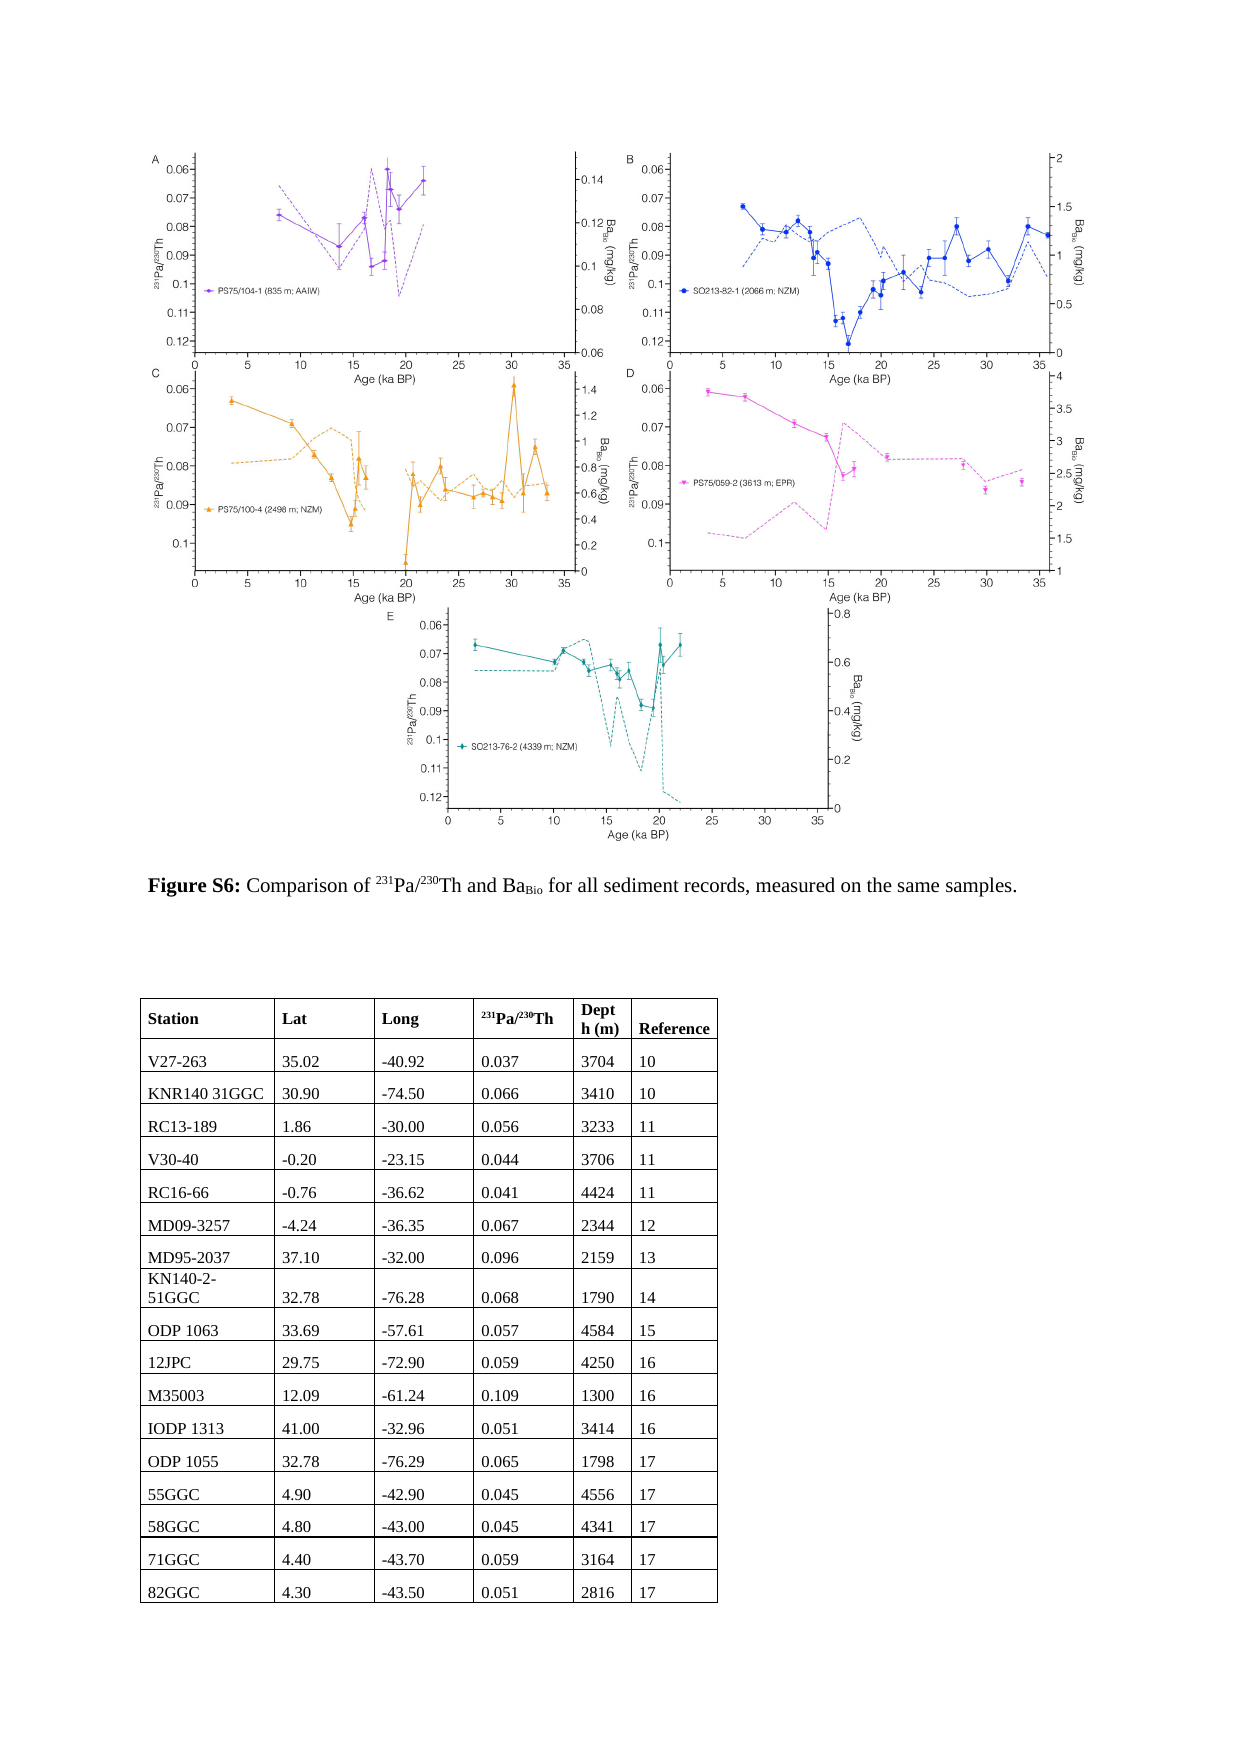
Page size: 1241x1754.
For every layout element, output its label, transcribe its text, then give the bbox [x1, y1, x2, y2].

table_cell 4.90 [275, 1472, 374, 1504]
table_cell 14 [632, 1269, 717, 1307]
table_cell 55GGC [141, 1472, 274, 1504]
table_cell 4.30 [275, 1570, 374, 1602]
table_cell 4.40 [275, 1538, 374, 1569]
table_cell 11 [632, 1170, 717, 1202]
table_cell 0.041 [474, 1170, 573, 1202]
table_cell 4250 [574, 1341, 631, 1372]
table_cell 17 [632, 1505, 717, 1536]
table_cell KNR140 31GGC [141, 1072, 274, 1103]
table_cell 4341 [574, 1505, 631, 1536]
table_cell 41.00 [275, 1406, 374, 1438]
text Figure S6: Comparison of 231Pa/230Th and BaBio for all sediment records, measured on the same samples. [148, 873, 1093, 897]
table_header Long [375, 999, 473, 1038]
table_cell 2816 [574, 1570, 631, 1602]
table_cell 0.068 [474, 1269, 573, 1307]
table_cell 0.059 [474, 1341, 573, 1372]
table_cell 1790 [574, 1269, 631, 1307]
table_cell -57.61 [375, 1308, 473, 1339]
table_cell 3410 [574, 1072, 631, 1103]
table_cell RC13-189 [141, 1104, 274, 1136]
table_cell 17 [632, 1472, 717, 1504]
table_cell 2159 [574, 1236, 631, 1267]
table_cell -61.24 [375, 1374, 473, 1405]
table_cell 82GGC [141, 1570, 274, 1602]
table_cell KN140-2-51GGC [141, 1269, 274, 1307]
table_cell 13 [632, 1236, 717, 1267]
table_cell -36.62 [375, 1170, 473, 1202]
table_cell 29.75 [275, 1341, 374, 1372]
table_cell 0.096 [474, 1236, 573, 1267]
table_cell -36.35 [375, 1203, 473, 1234]
table_cell 3233 [574, 1104, 631, 1136]
picture [147, 147, 1092, 845]
table_cell 16 [632, 1374, 717, 1405]
table_cell 0.066 [474, 1072, 573, 1103]
table_cell 35.02 [275, 1039, 374, 1071]
table_cell -43.00 [375, 1505, 473, 1536]
table_cell -30.00 [375, 1104, 473, 1136]
table_cell 1.86 [275, 1104, 374, 1136]
table_cell 16 [632, 1341, 717, 1372]
table_cell 15 [632, 1308, 717, 1339]
table_cell -76.28 [375, 1269, 473, 1307]
table_header Lat [275, 999, 374, 1038]
table_cell -0.76 [275, 1170, 374, 1202]
table_cell IODP 1313 [141, 1406, 274, 1438]
table_cell 0.045 [474, 1472, 573, 1504]
table_cell 12JPC [141, 1341, 274, 1372]
table_cell 1798 [574, 1439, 631, 1471]
table_cell 16 [632, 1406, 717, 1438]
table_cell -72.90 [375, 1341, 473, 1372]
table_cell RC16-66 [141, 1170, 274, 1202]
table_cell 32.78 [275, 1439, 374, 1471]
table_cell 1300 [574, 1374, 631, 1405]
table_cell 58GGC [141, 1505, 274, 1536]
table_cell 17 [632, 1570, 717, 1602]
table_header 231Pa/230Th [474, 999, 573, 1038]
table_cell 11 [632, 1137, 717, 1169]
table_cell 30.90 [275, 1072, 374, 1103]
table_cell -32.00 [375, 1236, 473, 1267]
table_cell 0.037 [474, 1039, 573, 1071]
table_cell 4424 [574, 1170, 631, 1202]
table_cell ODP 1063 [141, 1308, 274, 1339]
table_cell 33.69 [275, 1308, 374, 1339]
table_cell 12 [632, 1203, 717, 1234]
table_cell -40.92 [375, 1039, 473, 1071]
table_cell 0.065 [474, 1439, 573, 1471]
table_cell 17 [632, 1538, 717, 1569]
table_cell 0.109 [474, 1374, 573, 1405]
table_cell 2344 [574, 1203, 631, 1234]
table_cell 32.78 [275, 1269, 374, 1307]
table_cell MD95-2037 [141, 1236, 274, 1267]
table_cell 37.10 [275, 1236, 374, 1267]
table_cell 71GGC [141, 1538, 274, 1569]
table_cell -43.50 [375, 1570, 473, 1602]
table_cell 10 [632, 1039, 717, 1071]
table_cell M35003 [141, 1374, 274, 1405]
table_cell 0.057 [474, 1308, 573, 1339]
table_cell 0.056 [474, 1104, 573, 1136]
table_cell V30-40 [141, 1137, 274, 1169]
table_cell 0.067 [474, 1203, 573, 1234]
table_cell 17 [632, 1439, 717, 1471]
table_cell -0.20 [275, 1137, 374, 1169]
table_cell 0.059 [474, 1538, 573, 1569]
table_header Station [141, 999, 274, 1038]
table_cell -42.90 [375, 1472, 473, 1504]
table_cell -43.70 [375, 1538, 473, 1569]
table_cell 0.044 [474, 1137, 573, 1169]
table_cell 0.045 [474, 1505, 573, 1536]
table_cell 4556 [574, 1472, 631, 1504]
table_cell 3706 [574, 1137, 631, 1169]
table_cell 11 [632, 1104, 717, 1136]
table_cell 0.051 [474, 1570, 573, 1602]
table_cell 3414 [574, 1406, 631, 1438]
table_cell -4.24 [275, 1203, 374, 1234]
table_cell ODP 1055 [141, 1439, 274, 1471]
table_cell 3164 [574, 1538, 631, 1569]
table_cell -23.15 [375, 1137, 473, 1169]
table_cell 12.09 [275, 1374, 374, 1405]
table_cell -32.96 [375, 1406, 473, 1438]
table_cell V27-263 [141, 1039, 274, 1071]
table_cell 4584 [574, 1308, 631, 1339]
table_cell -76.29 [375, 1439, 473, 1471]
table_cell -74.50 [375, 1072, 473, 1103]
table_cell 4.80 [275, 1505, 374, 1536]
table_header Reference [632, 999, 717, 1038]
table_cell 3704 [574, 1039, 631, 1071]
table_cell 0.051 [474, 1406, 573, 1438]
table_header Depth (m) [574, 999, 631, 1038]
table_cell 10 [632, 1072, 717, 1103]
table_cell MD09-3257 [141, 1203, 274, 1234]
